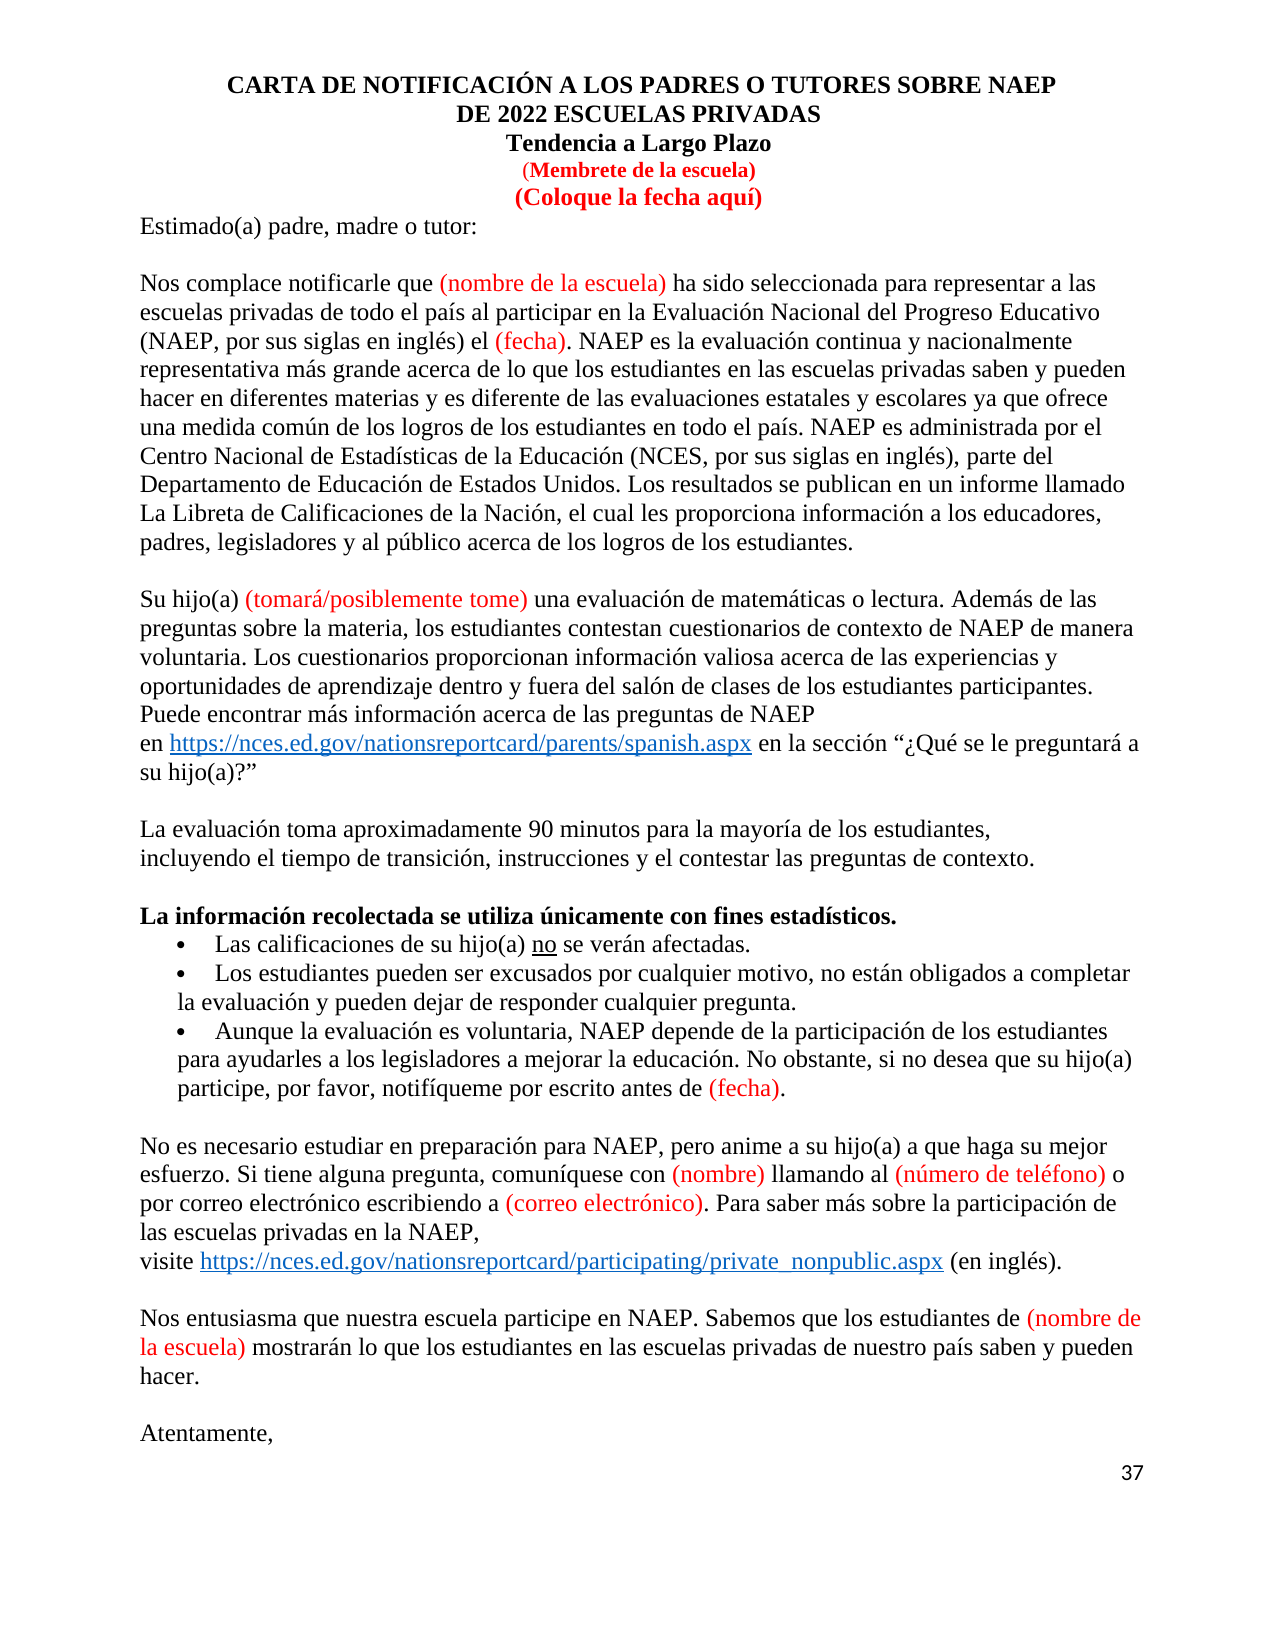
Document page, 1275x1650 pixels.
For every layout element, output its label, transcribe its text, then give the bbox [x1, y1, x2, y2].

list Aunque la evaluación es voluntaria, NAEP depende de la participación de los estudiantes para ayudarles a los legisladores a mejorar la educación. No obstante, si no desea que su hijo(a) participe, por favor, notifíqueme por escrito antes de (fecha). [177, 1016, 1144, 1102]
text Su hijo(a) (tomará/posiblemente tome) una evaluación de matemáticas o lectura. Además de las preguntas sobre la materia, los estudiantes contestan cuestionarios de contexto de NAEP de manera voluntaria. Los cuestionarios proporcionan información valiosa acerca de las experiencias y oportunidades de aprendizaje dentro y fuera del salón de clases de los estudiantes participantes. Puede encontrar más información acerca de las preguntas de NAEP en https://nces.ed.gov/nationsreportcard/parents/spanish.aspx en la sección “¿Qué se le preguntará a su hijo(a)?” [139, 584, 1144, 786]
text Atentamente, [139, 1418, 1144, 1447]
text Estimado(a) padre, madre o tutor: [139, 211, 1144, 239]
list Las calificaciones de su hijo(a) no se verán afectadas. [177, 929, 1144, 958]
text Nos complace notificarle que (nombre de la escuela) ha sido seleccionada para representar a las escuelas privadas de todo el país al participar en la Evaluación Nacional del Progreso Educativo (NAEP, por sus siglas en inglés) el (fecha). NAEP es la evaluación continua y nacionalmente representativa más grande acerca de lo que los estudiantes en las escuelas privadas saben y pueden hacer en diferentes materias y es diferente de las evaluaciones estatales y escolares ya que ofrece una medida común de los logros de los estudiantes en todo el país. NAEP es administrada por el Centro Nacional de Estadísticas de la Educación (NCES, por sus siglas en inglés), parte del Departamento de Educación de Estados Unidos. Los resultados se publican en un informe llamado La Libreta de Calificaciones de la Nación, el cual les proporciona información a los educadores, padres, legisladores y al público acerca de los logros de los estudiantes. [139, 268, 1144, 556]
text No es necesario estudiar en preparación para NAEP, pero anime a su hijo(a) a que haga su mejor esfuerzo. Si tiene alguna pregunta, comuníquese con (nombre) llamando al (número de teléfono) o por correo electrónico escribiendo a (correo electrónico). Para saber más sobre la participación de las escuelas privadas en la NAEP, visite https://nces.ed.gov/nationsreportcard/participating/private_nonpublic.aspx (en inglés). [139, 1131, 1144, 1274]
text CARTA DE NOTIFICACIÓN A LOS PADRES O TUTORES SOBRE NAEP DE 2022 ESCUELAS PRIVADAS [139, 71, 1144, 128]
text Nos entusiasma que nuestra escuela participe en NAEP. Sabemos que los estudiantes de (nombre de la escuela) mostrarán lo que los estudiantes en las escuelas privadas de nuestro país saben y pueden hacer. [139, 1303, 1144, 1389]
list Los estudiantes pueden ser excusados por cualquier motivo, no están obligados a completar la evaluación y pueden dejar de responder cualquier pregunta. [177, 958, 1144, 1016]
text (Membrete de la escuela) [139, 157, 1144, 182]
text (Coloque la fecha aquí) [139, 182, 1144, 211]
text La información recolectada se utiliza únicamente con fines estadísticos. [139, 901, 1144, 929]
text Tendencia a Largo Plazo [139, 128, 1144, 157]
text La evaluación toma aproximadamente 90 minutos para la mayoría de los estudiantes, incluyendo el tiempo de transición, instrucciones y el contestar las preguntas de contexto. [139, 814, 1144, 872]
